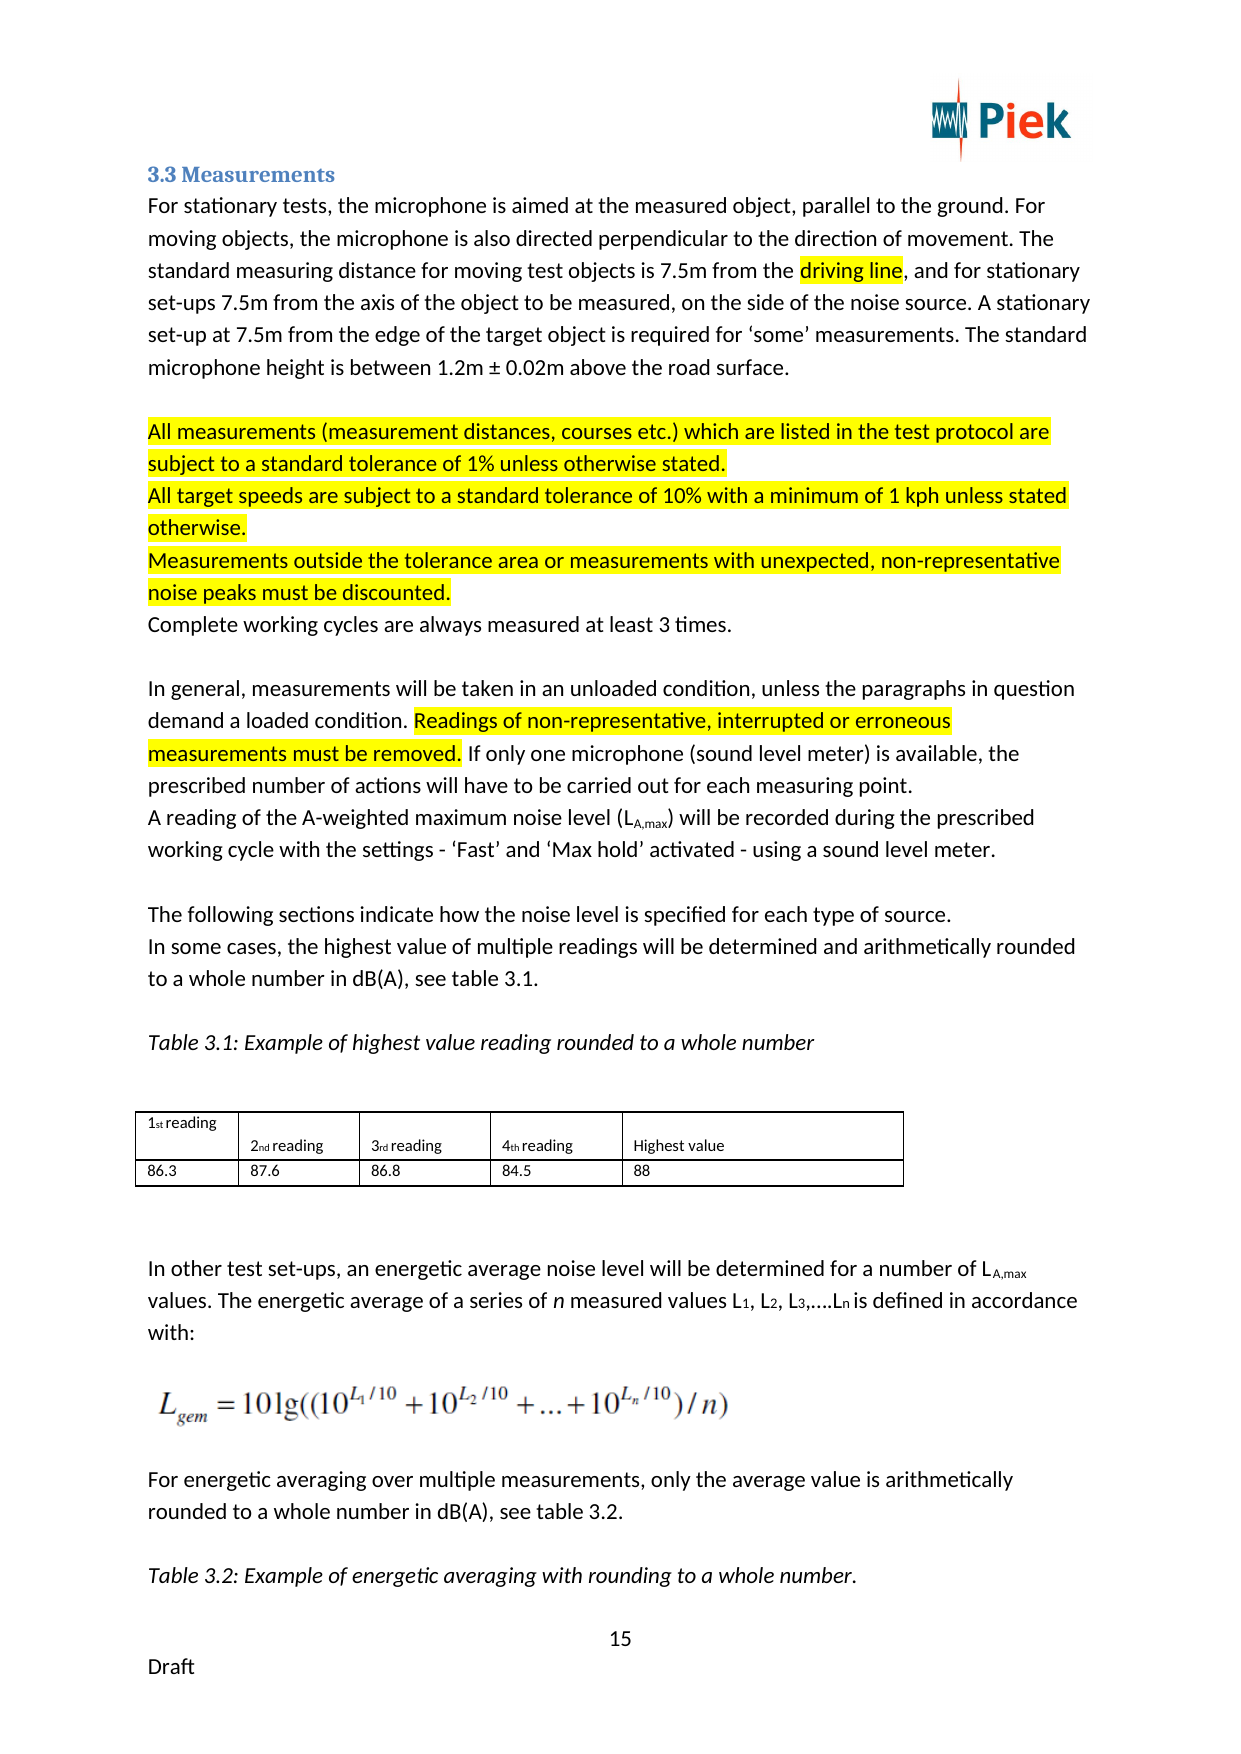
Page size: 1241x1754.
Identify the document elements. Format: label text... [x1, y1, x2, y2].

table_header 4th reading [491, 1113, 622, 1159]
table_header 1st reading [136, 1113, 238, 1159]
text Table 3.2: Example of energetic averaging with rounding to a whole number. [148, 1562, 1093, 1589]
table_cell 86.3 [136, 1161, 238, 1185]
text The following sections indicate how the noise level is specified for each type of source. [148, 900, 1093, 928]
table_cell 84.5 [491, 1161, 622, 1185]
text Table 3.1: Example of highest value reading rounded to a whole number [148, 1028, 1093, 1057]
picture [147, 1350, 757, 1461]
text Measurements outside the tolerance area or measurements with unexpected, non-representative noise peaks must be discounted. [148, 546, 1093, 606]
text In other test set-ups, an energetic average noise level will be determined for a number of LA,max values. The energetic average of a series of n measured values L1, L2, L3,….Ln is defined in accordance with: [148, 1222, 1093, 1346]
text All measurements (measurement distances, courses etc.) which are listed in the test protocol are subject to a standard tolerance of 1% unless otherwise stated. [148, 417, 1093, 477]
subtitle 3.3 Measurements [148, 161, 1093, 188]
picture [930, 73, 1093, 162]
text Complete working cycles are always measured at least 3 times. [148, 610, 1093, 638]
text In general, measurements will be taken in an unloaded condition, unless the paragraphs in question demand a loaded condition. Readings of non-representative, interrupted or erroneous measurements must be removed. If only one microphone (sound level meter) is available, the prescribed number of actions will have to be carried out for each measuring point. [148, 674, 1093, 799]
text In some cases, the highest value of multiple readings will be determined and arithmetically rounded to a whole number in dB(A), see table 3.1. [148, 932, 1093, 992]
table_header 2nd reading [239, 1113, 359, 1159]
text For energetic averaging over multiple measurements, only the average value is arithmetically rounded to a whole number in dB(A), see table 3.2. [148, 1465, 1093, 1525]
table_cell 86.8 [360, 1161, 490, 1185]
text All target speeds are subject to a standard tolerance of 10% with a minimum of 1 kph unless stated otherwise. [148, 481, 1093, 542]
table_header 3rd reading [360, 1113, 490, 1159]
table_header Highest value [623, 1113, 903, 1159]
table_cell 88 [623, 1161, 903, 1185]
table_cell 87.6 [239, 1161, 359, 1185]
text A reading of the A-weighted maximum noise level (LA,max) will be recorded during the prescribed working cycle with the settings - ‘Fast’ and ‘Max hold’ activated - using a sound level meter. [148, 803, 1093, 863]
text For stationary tests, the microphone is aimed at the measured object, parallel to the ground. For moving objects, the microphone is also directed perpendicular to the direction of movement. The standard measuring distance for moving test objects is 7.5m from the driving line, and for stationary set-ups 7.5m from the axis of the object to be measured, on the side of the noise source. A stationary set-up at 7.5m from the edge of the target object is required for ‘some’ measurements. The standard microphone height is between 1.2m ± 0.02m above the road surface. [148, 192, 1093, 381]
